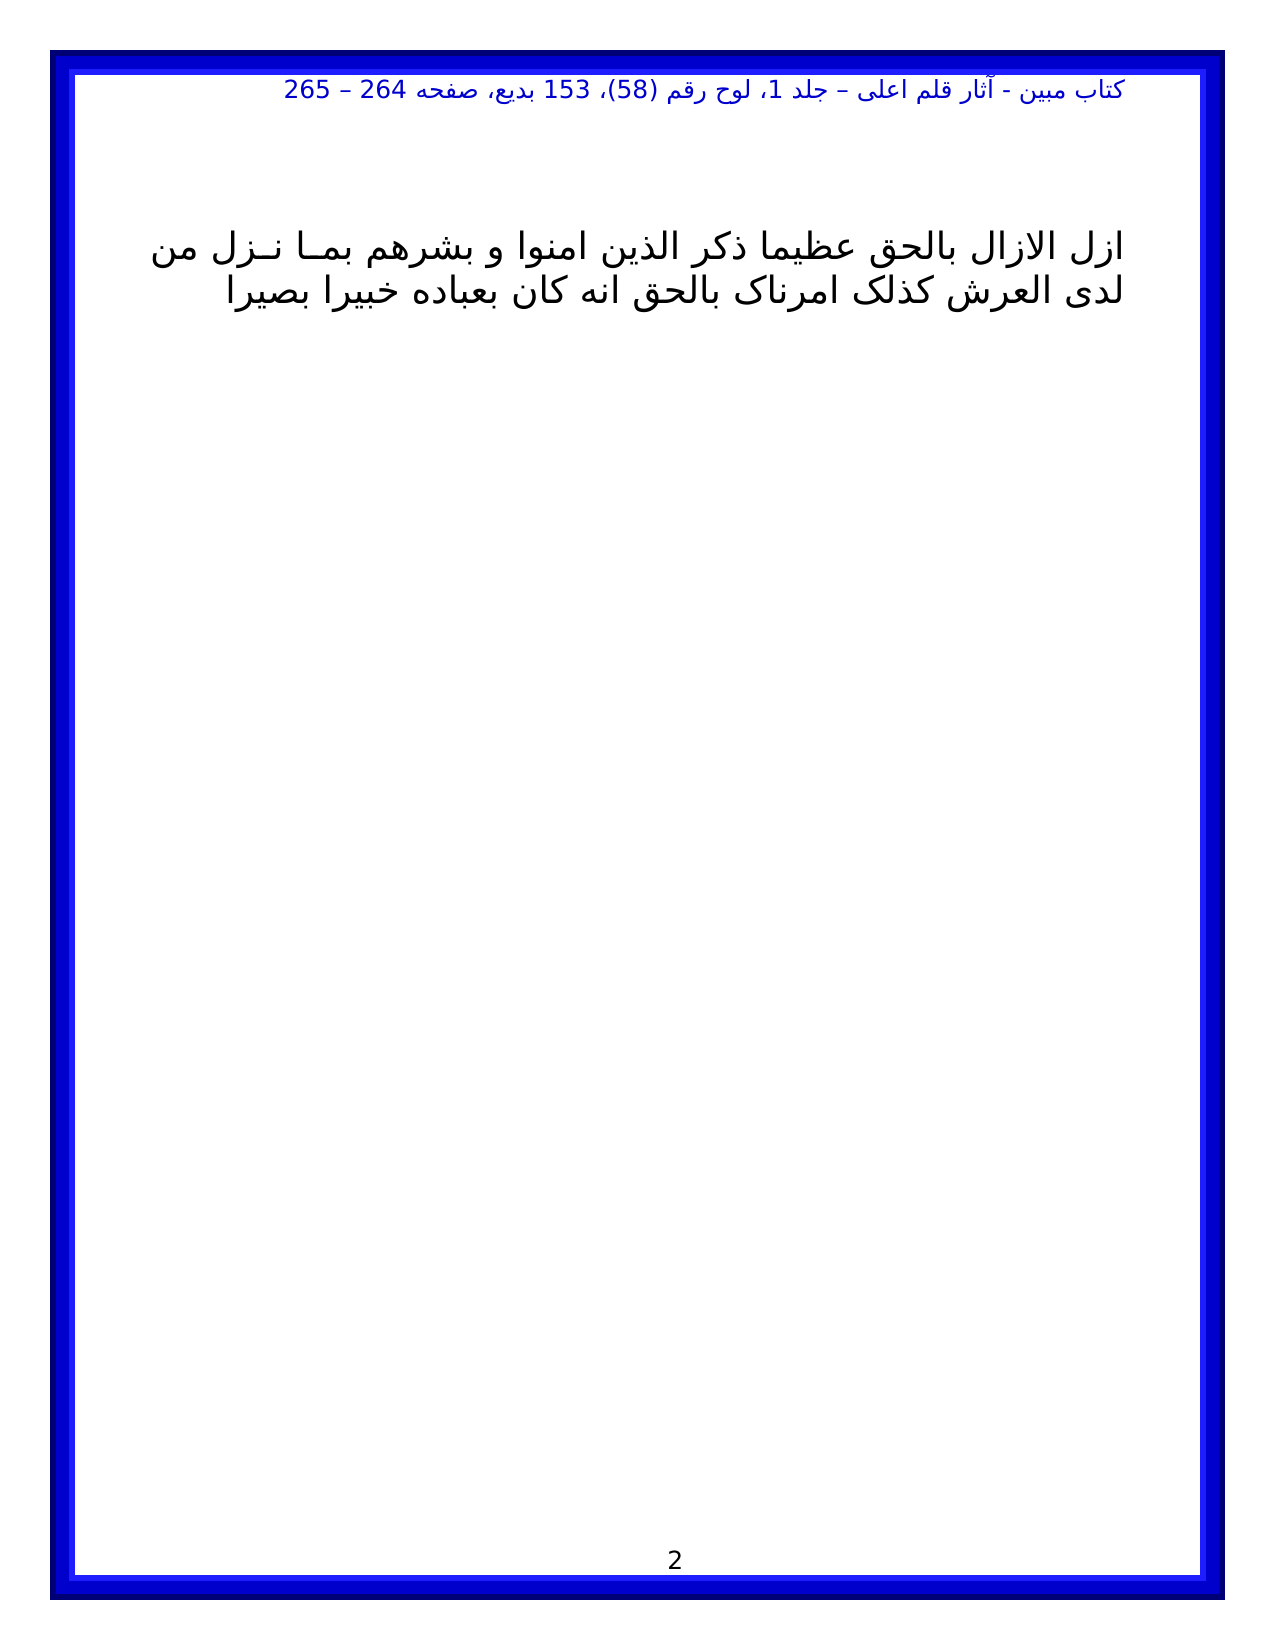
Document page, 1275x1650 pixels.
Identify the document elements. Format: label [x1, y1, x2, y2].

text [150, 225, 1125, 312]
